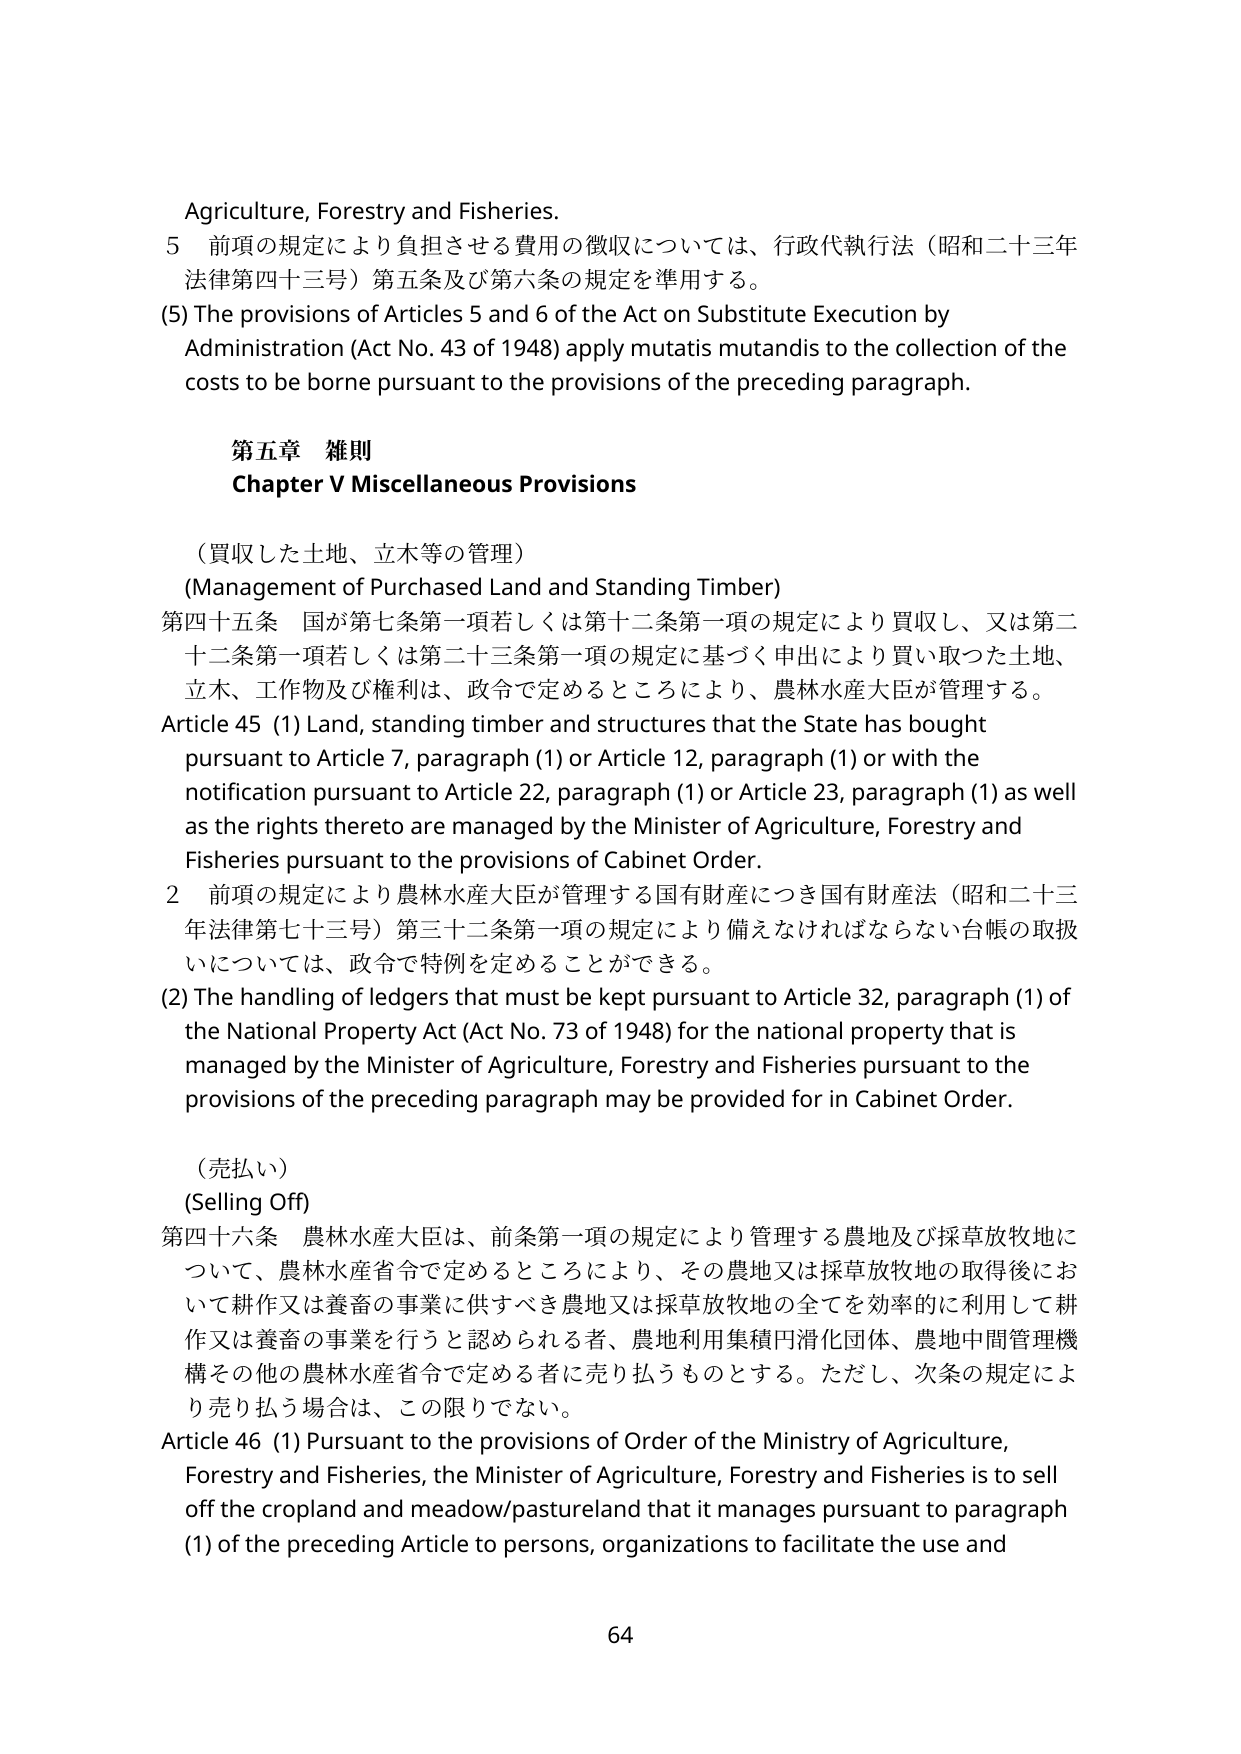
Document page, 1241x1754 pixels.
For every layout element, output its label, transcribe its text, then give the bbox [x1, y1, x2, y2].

text Article 45 (1) Land, standing timber and structures that the State has bought pursuant to Article 7, paragraph (1) or Article 12, paragraph (1) or with the notification pursuant to Article 22, paragraph (1) or Article 23, paragraph (1) as well as the rights thereto are managed by the Minister of Agriculture, Forestry and Fisheries pursuant to the provisions of Cabinet Order. [161, 706, 1079, 877]
text ２ 前項の規定により農林水産大臣が管理する国有財産につき国有財産法（昭和二十三年法律第七十三号）第三十二条第一項の規定により備えなければならない台帳の取扱いについては、政令で特例を定めることができる。 [161, 877, 1079, 979]
text (5) The provisions of Articles 5 and 6 of the Act on Substitute Execution by Administration (Act No. 43 of 1948) apply mutatis mutandis to the collection of the costs to be borne pursuant to the provisions of the preceding paragraph. [161, 296, 1079, 399]
text （買収した土地、立木等の管理） [184, 535, 1079, 569]
text 第四十六条 農林水産大臣は、前条第一項の規定により管理する農地及び採草放牧地について、農林水産省令で定めるところにより、その農地又は採草放牧地の取得後において耕作又は養畜の事業に供すべき農地又は採草放牧地の全てを効率的に利用して耕作又は養畜の事業を行うと認められる者、農地利用集積円滑化団体、農地中間管理機構その他の農林水産省令で定める者に売り払うものとする。ただし、次条の規定により売り払う場合は、この限りでない。 [161, 1219, 1079, 1424]
text 第五章 雑則 [230, 433, 1079, 467]
text 第四十五条 国が第七条第一項若しくは第十二条第一項の規定により買収し、又は第二十二条第一項若しくは第二十三条第一項の規定に基づく申出により買い取つた土地、立木、工作物及び権利は、政令で定めるところにより、農林水産大臣が管理する。 [161, 604, 1079, 706]
text ５ 前項の規定により負担させる費用の徴収については、行政代執行法（昭和二十三年法律第四十三号）第五条及び第六条の規定を準用する。 [161, 228, 1079, 296]
text (Management of Purchased Land and Standing Timber) [184, 569, 1079, 604]
text (Selling Off) [184, 1184, 1079, 1219]
text Chapter V Miscellaneous Provisions [230, 467, 1079, 501]
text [161, 1424, 1079, 1560]
text (2) The handling of ledgers that must be kept pursuant to Article 32, paragraph (1) of the National Property Act (Act No. 73 of 1948) for the national property that is managed by the Minister of Agriculture, Forestry and Fisheries pursuant to the provisions of the preceding paragraph may be provided for in Cabinet Order. [161, 979, 1079, 1116]
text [161, 194, 1079, 228]
text （売払い） [184, 1150, 1079, 1184]
